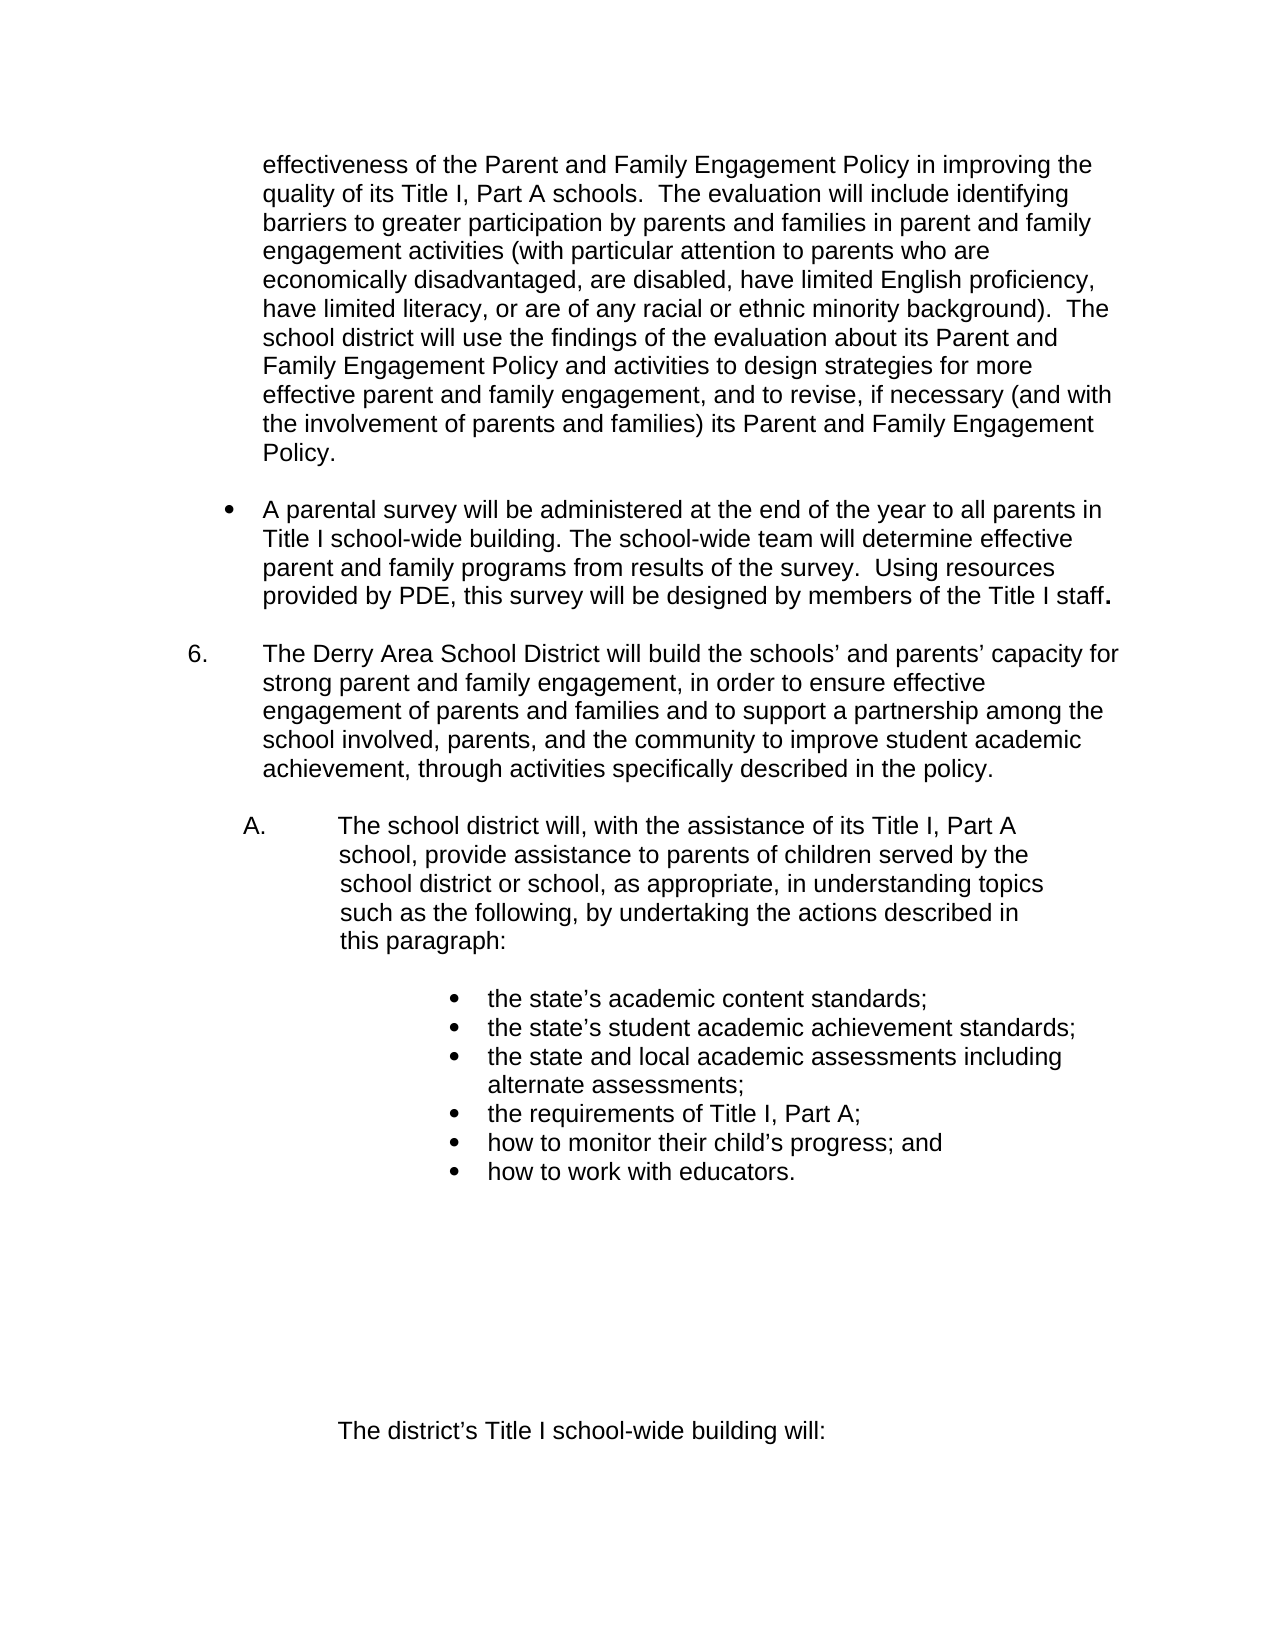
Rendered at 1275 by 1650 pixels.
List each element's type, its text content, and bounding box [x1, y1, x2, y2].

text A. The school district will, with the assistance of its Title I, Part A [187, 811, 1125, 840]
text this paragraph: [187, 926, 1125, 955]
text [187, 150, 1125, 466]
list how to monitor their child’s progress; and [450, 1128, 1125, 1157]
list the state’s student academic achievement standards; [450, 1013, 1125, 1042]
list the state and local academic assessments including alternate assessments; [450, 1042, 1125, 1099]
text school, provide assistance to parents of children served by the [262, 840, 1125, 869]
list A parental survey will be administered at the end of the year to all parents in Title I school-wide building. The school-wide team will determine effective parent and family programs from results of the survey. Using resources provided by PDE, this survey will be designed by members of the Title I staff. [225, 495, 1125, 610]
text The district’s Title I school-wide building will: [337, 1416, 1125, 1444]
text such as the following, by undertaking the actions described in [187, 898, 1125, 926]
text strong parent and family engagement, in order to ensure effective engagement of parents and families and to support a partnership among the school involved, parents, and the community to improve student academic achievement, through activities specifically described in the policy. [262, 668, 1125, 783]
list the state’s academic content standards; [450, 984, 1125, 1013]
text 6. The Derry Area School District will build the schools’ and parents’ capacity for [187, 639, 1125, 668]
list how to work with educators. [450, 1157, 1125, 1186]
list the requirements of Title I, Part A; [450, 1099, 1125, 1128]
text school district or school, as appropriate, in understanding topics [187, 869, 1125, 898]
